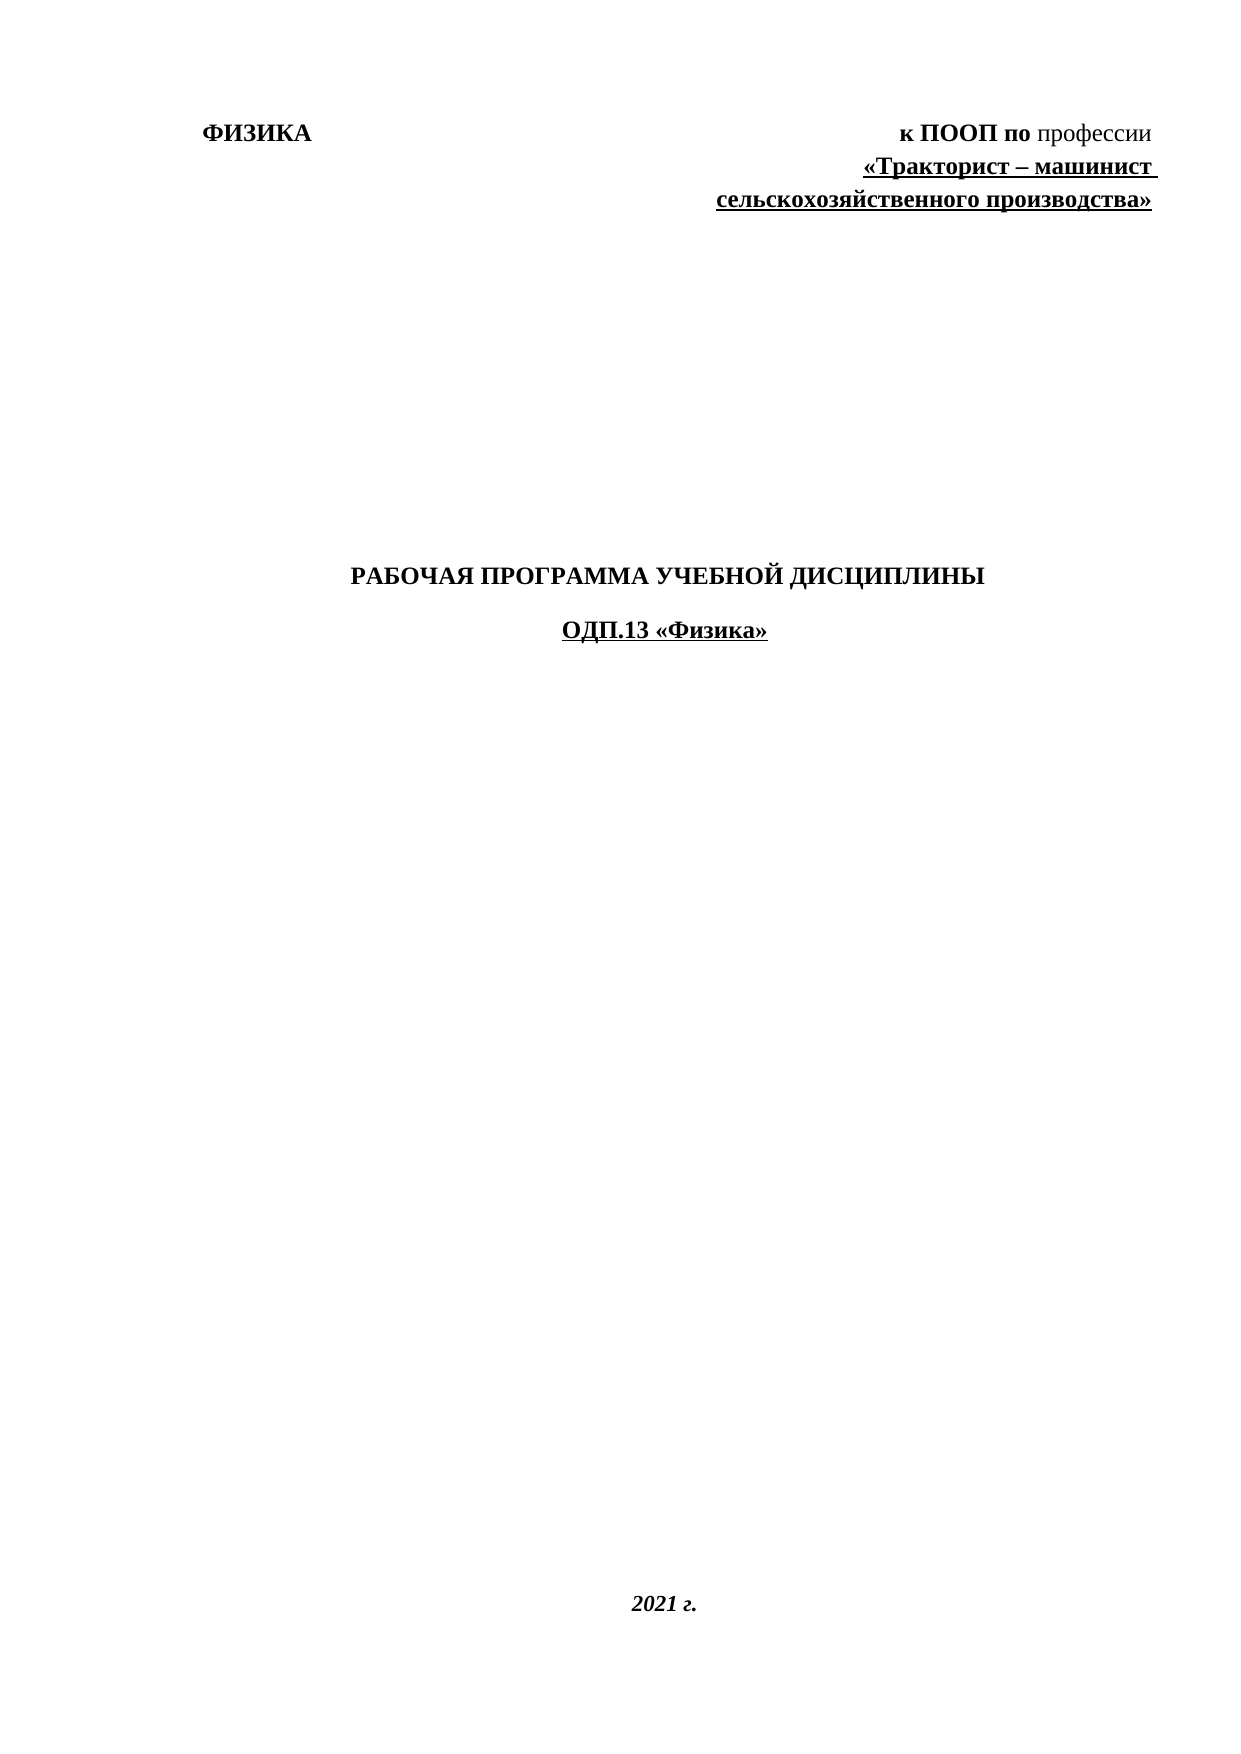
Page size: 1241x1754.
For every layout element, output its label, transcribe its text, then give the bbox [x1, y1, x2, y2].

text 2021 г. [177, 1590, 1152, 1617]
text РАБОЧАЯ ПРОГРАММА УЧЕБНОЙ ДИСЦИПЛИНЫ [177, 561, 1152, 590]
text ФИЗИКА к ПООП по профессии [177, 118, 1152, 147]
text ОДП.13 «Физика» [177, 615, 1152, 644]
text «Тракторист – машинист [177, 151, 1152, 180]
text сельскохозяйственного производства» [177, 184, 1152, 245]
